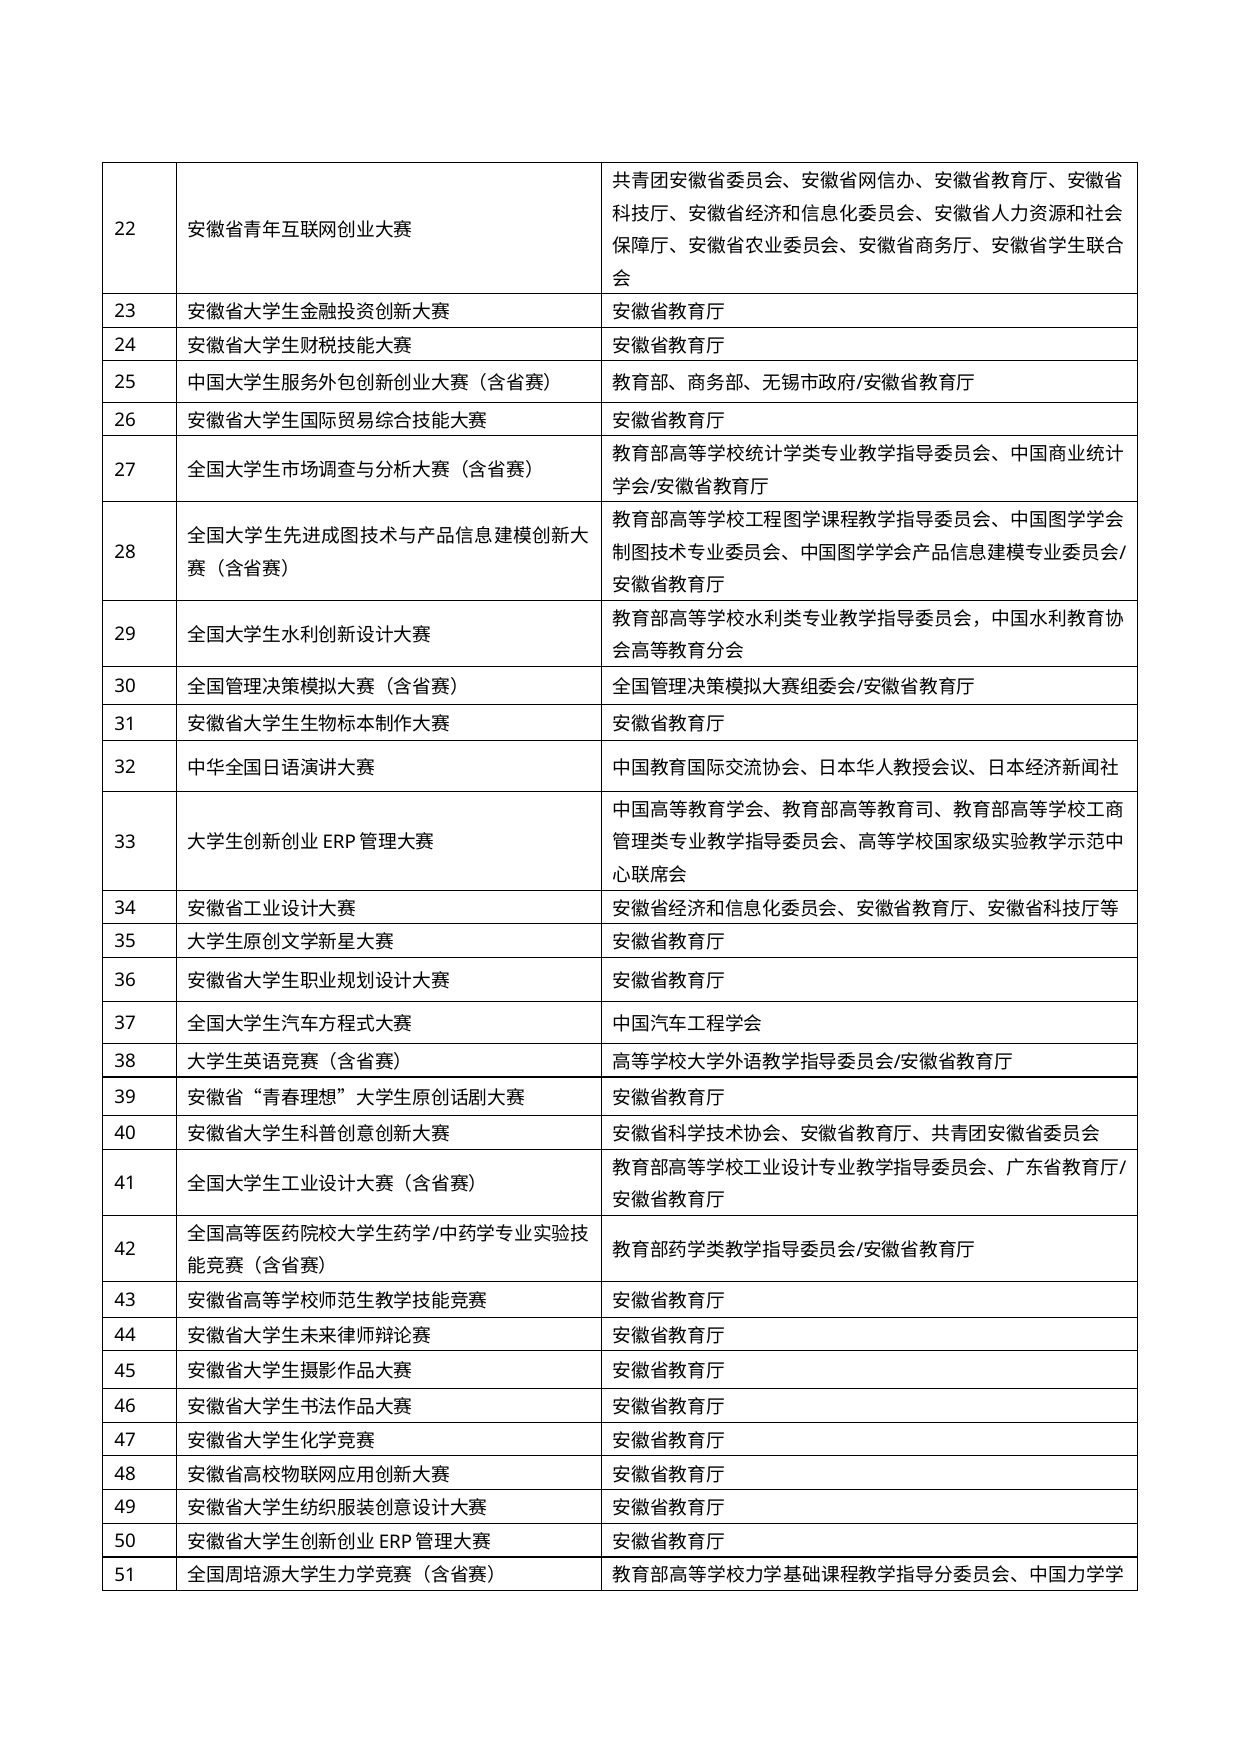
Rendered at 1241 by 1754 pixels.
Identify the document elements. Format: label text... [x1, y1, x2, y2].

table_cell 中国教育国际交流协会、日本华人教授会议、日本经济新闻社 [602, 741, 1137, 791]
table_cell 24 [103, 328, 176, 360]
table_cell 安徽省教育厅 [602, 1389, 1137, 1422]
table_cell 25 [103, 361, 176, 402]
table_cell 28 [103, 502, 176, 600]
table_cell 教育部高等学校水利类专业教学指导委员会，中国水利教育协会高等教育分会 [602, 601, 1137, 666]
table_cell 46 [103, 1389, 176, 1422]
table_cell 安徽省大学生职业规划设计大赛 [177, 958, 601, 1001]
table_cell 安徽省教育厅 [602, 958, 1137, 1001]
table_cell 教育部高等学校统计学类专业教学指导委员会、中国商业统计学会/安徽省教育厅 [602, 436, 1137, 501]
table_cell 安徽省教育厅 [602, 1490, 1137, 1523]
table_cell 42 [103, 1216, 176, 1281]
table_cell 安徽省教育厅 [602, 1524, 1137, 1556]
table_cell 37 [103, 1002, 176, 1043]
table_cell 安徽省大学生生物标本制作大赛 [177, 705, 601, 740]
table_cell 全国大学生先进成图技术与产品信息建模创新大赛（含省赛） [177, 502, 601, 600]
table_cell 全国周培源大学生力学竞赛（含省赛） [177, 1558, 601, 1590]
table_cell 共青团安徽省委员会、安徽省网信办、安徽省教育厅、安徽省科技厅、安徽省经济和信息化委员会、安徽省人力资源和社会保障厅、安徽省农业委员会、安徽省商务厅、安徽省学生联合会 [602, 163, 1137, 293]
table_cell 安徽省教育厅 [602, 1318, 1137, 1350]
table_cell 30 [103, 667, 176, 704]
table_cell 安徽省教育厅 [602, 403, 1137, 435]
table_cell 50 [103, 1524, 176, 1556]
table_cell 安徽省青年互联网创业大赛 [177, 163, 601, 293]
table_cell 安徽省高等学校师范生教学技能竞赛 [177, 1282, 601, 1317]
table_cell 安徽省教育厅 [602, 328, 1137, 360]
table_cell 43 [103, 1282, 176, 1317]
table_cell 安徽省教育厅 [602, 1351, 1137, 1388]
table_cell 26 [103, 403, 176, 435]
table_cell 41 [103, 1150, 176, 1215]
table_cell 安徽省大学生金融投资创新大赛 [177, 294, 601, 327]
table_cell 安徽省教育厅 [602, 705, 1137, 740]
table_cell 安徽省大学生书法作品大赛 [177, 1389, 601, 1422]
table_cell 安徽省教育厅 [602, 1282, 1137, 1317]
table_cell 中华全国日语演讲大赛 [177, 741, 601, 791]
table_cell 中国高等教育学会、教育部高等教育司、教育部高等学校工商管理类专业教学指导委员会、高等学校国家级实验教学示范中心联席会 [602, 792, 1137, 889]
table_cell 教育部药学类教学指导委员会/安徽省教育厅 [602, 1216, 1137, 1281]
table_cell 40 [103, 1116, 176, 1149]
table_cell 教育部高等学校工程图学课程教学指导委员会、中国图学学会制图技术专业委员会、中国图学学会产品信息建模专业委员会/安徽省教育厅 [602, 502, 1137, 600]
table_cell 22 [103, 163, 176, 293]
table_cell 安徽省大学生未来律师辩论赛 [177, 1318, 601, 1350]
table_cell 44 [103, 1318, 176, 1350]
table_cell 全国大学生市场调查与分析大赛（含省赛） [177, 436, 601, 501]
table_cell 33 [103, 792, 176, 889]
table_cell 安徽省科学技术协会、安徽省教育厅、共青团安徽省委员会 [602, 1116, 1137, 1149]
table_cell 安徽省教育厅 [602, 1456, 1137, 1489]
table_cell 教育部、商务部、无锡市政府/安徽省教育厅 [602, 361, 1137, 402]
table_cell 安徽省教育厅 [602, 1078, 1137, 1115]
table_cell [602, 1558, 1137, 1590]
table_cell 全国管理决策模拟大赛（含省赛） [177, 667, 601, 704]
table_cell 安徽省“青春理想”大学生原创话剧大赛 [177, 1078, 601, 1115]
table_cell 安徽省教育厅 [602, 1423, 1137, 1455]
table_cell 安徽省高校物联网应用创新大赛 [177, 1456, 601, 1489]
table_cell 49 [103, 1490, 176, 1523]
table_cell 48 [103, 1456, 176, 1489]
table_cell 中国大学生服务外包创新创业大赛（含省赛） [177, 361, 601, 402]
table_cell 安徽省大学生摄影作品大赛 [177, 1351, 601, 1388]
table_cell 38 [103, 1044, 176, 1076]
table_cell 安徽省大学生财税技能大赛 [177, 328, 601, 360]
table_cell 安徽省大学生国际贸易综合技能大赛 [177, 403, 601, 435]
table_cell 32 [103, 741, 176, 791]
table_cell 31 [103, 705, 176, 740]
table_cell 35 [103, 924, 176, 957]
table_cell 安徽省教育厅 [602, 294, 1137, 327]
table_cell 34 [103, 891, 176, 923]
table_cell 大学生原创文学新星大赛 [177, 924, 601, 957]
table_cell 39 [103, 1078, 176, 1115]
table_cell 36 [103, 958, 176, 1001]
table_cell 大学生英语竞赛（含省赛） [177, 1044, 601, 1076]
table_cell 安徽省大学生纺织服装创意设计大赛 [177, 1490, 601, 1523]
table_cell 全国大学生汽车方程式大赛 [177, 1002, 601, 1043]
table_cell 安徽省大学生科普创意创新大赛 [177, 1116, 601, 1149]
table_cell 安徽省大学生化学竞赛 [177, 1423, 601, 1455]
table_cell 47 [103, 1423, 176, 1455]
table_cell 51 [103, 1558, 176, 1590]
table_cell 中国汽车工程学会 [602, 1002, 1137, 1043]
table_cell 安徽省经济和信息化委员会、安徽省教育厅、安徽省科技厅等 [602, 891, 1137, 923]
table_cell 23 [103, 294, 176, 327]
table_cell 大学生创新创业ERP管理大赛 [177, 792, 601, 889]
table_cell 安徽省大学生创新创业ERP管理大赛 [177, 1524, 601, 1556]
table_cell 安徽省工业设计大赛 [177, 891, 601, 923]
table_cell 45 [103, 1351, 176, 1388]
table_cell 安徽省教育厅 [602, 924, 1137, 957]
table_cell 全国大学生工业设计大赛（含省赛） [177, 1150, 601, 1215]
table_cell 全国大学生水利创新设计大赛 [177, 601, 601, 666]
table_cell 29 [103, 601, 176, 666]
table_cell 全国高等医药院校大学生药学/中药学专业实验技能竞赛（含省赛） [177, 1216, 601, 1281]
table_cell 全国管理决策模拟大赛组委会/安徽省教育厅 [602, 667, 1137, 704]
table_cell 教育部高等学校工业设计专业教学指导委员会、广东省教育厅/安徽省教育厅 [602, 1150, 1137, 1215]
table_cell 27 [103, 436, 176, 501]
table_cell 高等学校大学外语教学指导委员会/安徽省教育厅 [602, 1044, 1137, 1076]
